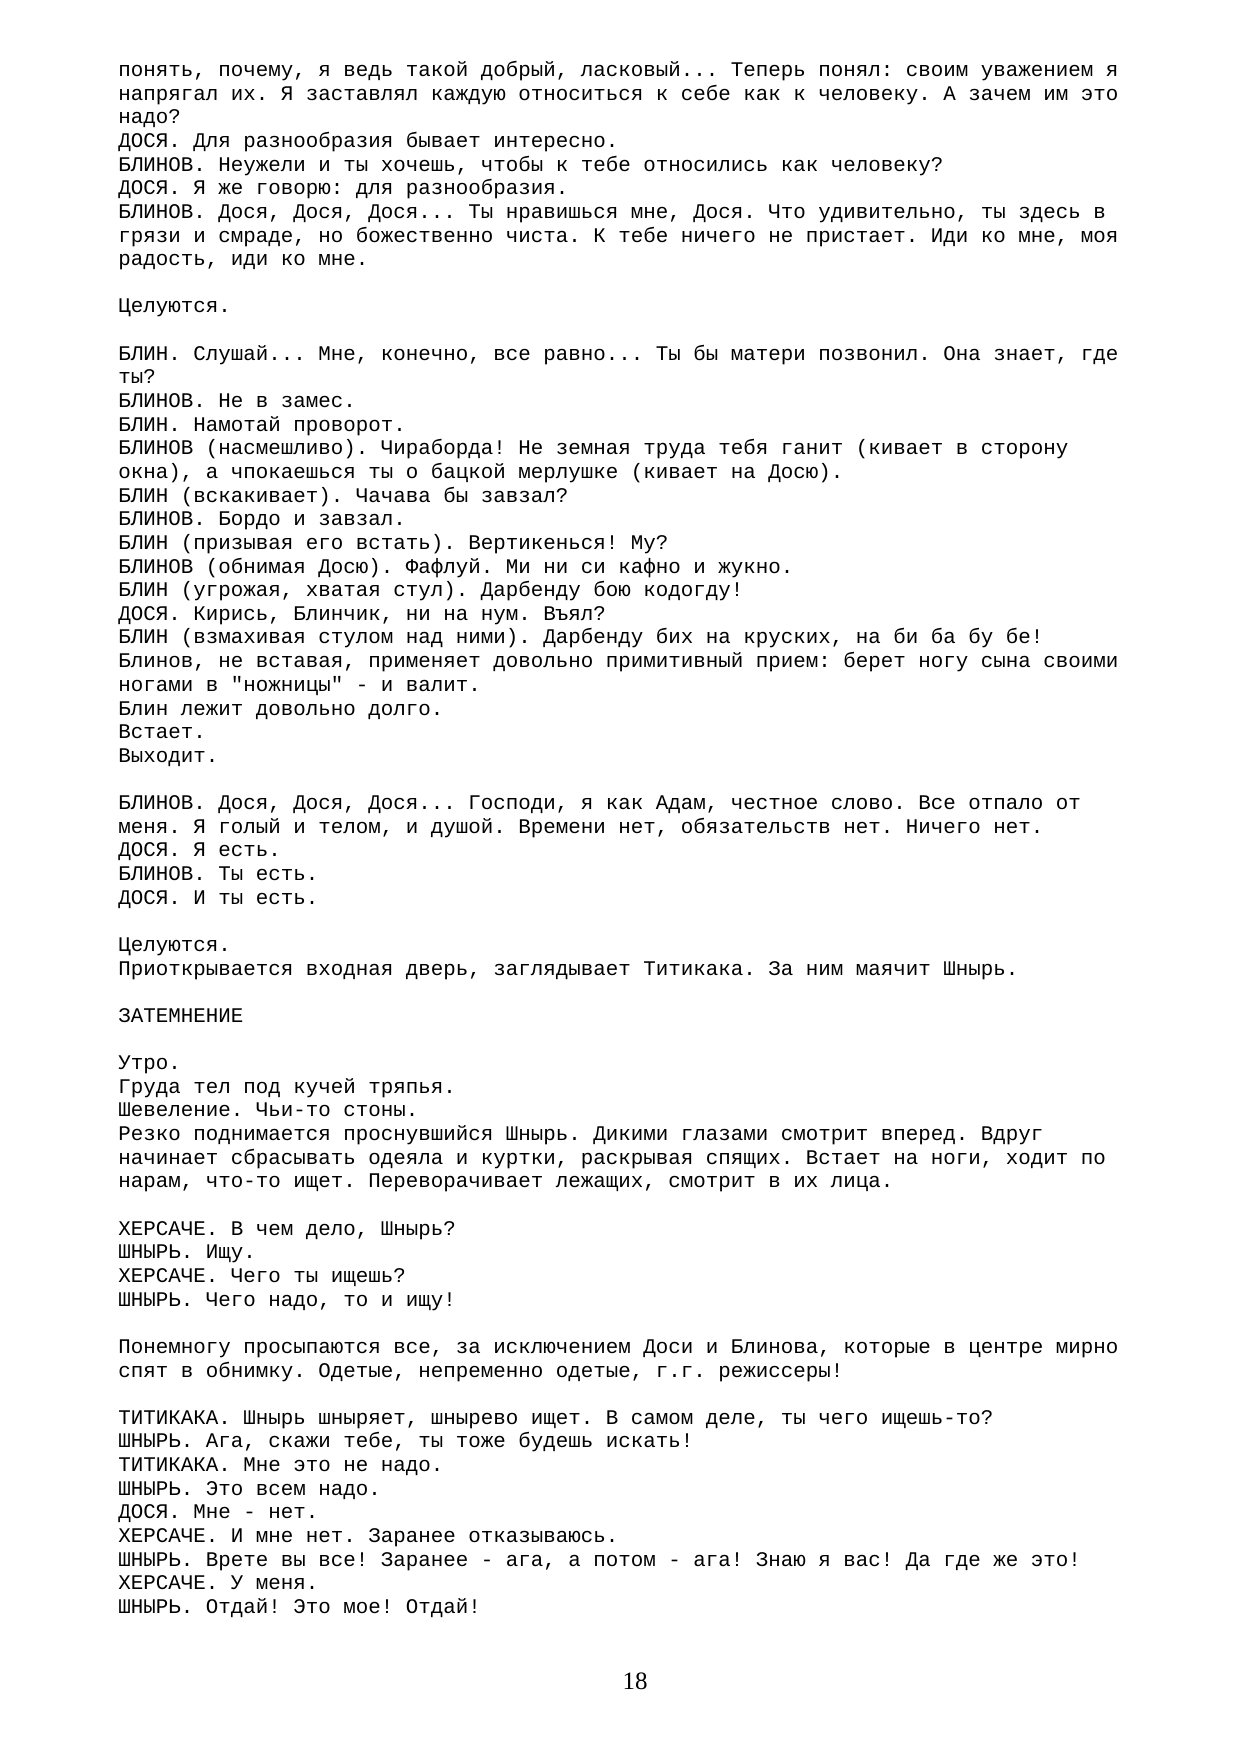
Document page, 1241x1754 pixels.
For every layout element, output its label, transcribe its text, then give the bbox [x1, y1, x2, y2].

text БЛИН (угрожая, хватая стул). Дарбенду бою кодогду! [118, 579, 1152, 603]
text Приоткрывается входная дверь, заглядывает Титикака. За ним маячит Шнырь. [118, 958, 1152, 981]
text ДОСЯ. Я есть. [118, 839, 1152, 863]
text ШНЫРЬ. Чего надо, то и ищу! [118, 1289, 1152, 1312]
text БЛИНОВ (обнимая Досю). Фафлуй. Ми ни си кафно и жукно. [118, 556, 1152, 579]
text Резко поднимается проснувшийся Шнырь. Дикими глазами смотрит вперед. Вдруг начинает сбрасывать одеяла и куртки, раскрывая спящих. Встает на ноги, ходит по нарам, что-то ищет. Переворачивает лежащих, смотрит в их лица. [118, 1123, 1152, 1194]
text ЗАТЕМНЕНИЕ [118, 1005, 1152, 1028]
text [118, 59, 1152, 130]
text Понемногу просыпаются все, за исключением Доси и Блинова, которые в центре мирно спят в обнимку. Одетые, непременно одетые, г.г. режиссеры! [118, 1336, 1152, 1383]
text БЛИН (взмахивая стулом над ними). Дарбенду бих на круских, на би ба бу бе! [118, 627, 1152, 650]
text Целуются. [118, 296, 1152, 319]
text БЛИН (вскакивает). Чачава бы завзал? [118, 485, 1152, 508]
text Блин лежит довольно долго. [118, 697, 1152, 721]
text ДОСЯ. Мне - нет. [118, 1501, 1152, 1525]
text БЛИН. Слушай... Мне, конечно, все равно... Ты бы матери позвонил. Она знает, где ты? [118, 343, 1152, 390]
text ХЕРСАЧЕ. В чем дело, Шнырь? [118, 1218, 1152, 1241]
text Встает. [118, 721, 1152, 745]
text БЛИНОВ. Неужели и ты хочешь, чтобы к тебе относились как человеку? [118, 154, 1152, 177]
text ШНЫРЬ. Ищу. [118, 1241, 1152, 1265]
text БЛИНОВ. Бордо и завзал. [118, 508, 1152, 532]
text БЛИНОВ. Ты есть. [118, 863, 1152, 887]
text ДОСЯ. И ты есть. [118, 887, 1152, 910]
text ШНЫРЬ. Врете вы все! Заранее - ага, а потом - ага! Знаю я вас! Да где же это! [118, 1549, 1152, 1572]
text БЛИНОВ. Дося, Дося, Дося... Ты нравишься мне, Дося. Что удивительно, ты здесь в грязи и смраде, но божественно чиста. К тебе ничего не пристает. Иди ко мне, моя радость, иди ко мне. [118, 201, 1152, 272]
text Целуются. [118, 934, 1152, 958]
text ШНЫРЬ. Это всем надо. [118, 1478, 1152, 1501]
text ТИТИКАКА. Шнырь шныряет, шнырево ищет. В самом деле, ты чего ищешь-то? [118, 1407, 1152, 1431]
text ДОСЯ. Кирись, Блинчик, ни на нум. Въял? [118, 603, 1152, 627]
text ДОСЯ. Я же говорю: для разнообразия. [118, 177, 1152, 201]
text ХЕРСАЧЕ. И мне нет. Заранее отказываюсь. [118, 1525, 1152, 1549]
text ШНЫРЬ. Отдай! Это мое! Отдай! [118, 1596, 1152, 1620]
text БЛИН (призывая его встать). Вертикенься! Му? [118, 532, 1152, 556]
text Груда тел под кучей тряпья. [118, 1076, 1152, 1099]
text ШНЫРЬ. Ага, скажи тебе, ты тоже будешь искать! [118, 1431, 1152, 1454]
text Выходит. [118, 745, 1152, 768]
text БЛИНОВ. Дося, Дося, Дося... Господи, я как Адам, честное слово. Все отпало от меня. Я голый и телом, и душой. Времени нет, обязательств нет. Ничего нет. [118, 792, 1152, 839]
text ТИТИКАКА. Мне это не надо. [118, 1454, 1152, 1478]
text ХЕРСАЧЕ. Чего ты ищешь? [118, 1265, 1152, 1289]
text Утро. [118, 1052, 1152, 1076]
text БЛИН. Намотай проворот. [118, 414, 1152, 437]
text ДОСЯ. Для разнообразия бывает интересно. [118, 130, 1152, 154]
text ХЕРСАЧЕ. У меня. [118, 1572, 1152, 1596]
text БЛИНОВ. Не в замес. [118, 390, 1152, 414]
text Шевеление. Чьи-то стоны. [118, 1099, 1152, 1123]
text БЛИНОВ (насмешливо). Чираборда! Не земная труда тебя ганит (кивает в сторону окна), а чпокаешься ты о бацкой мерлушке (кивает на Досю). [118, 437, 1152, 485]
text Блинов, не вставая, применяет довольно примитивный прием: берет ногу сына своими ногами в "ножницы" - и валит. [118, 650, 1152, 697]
